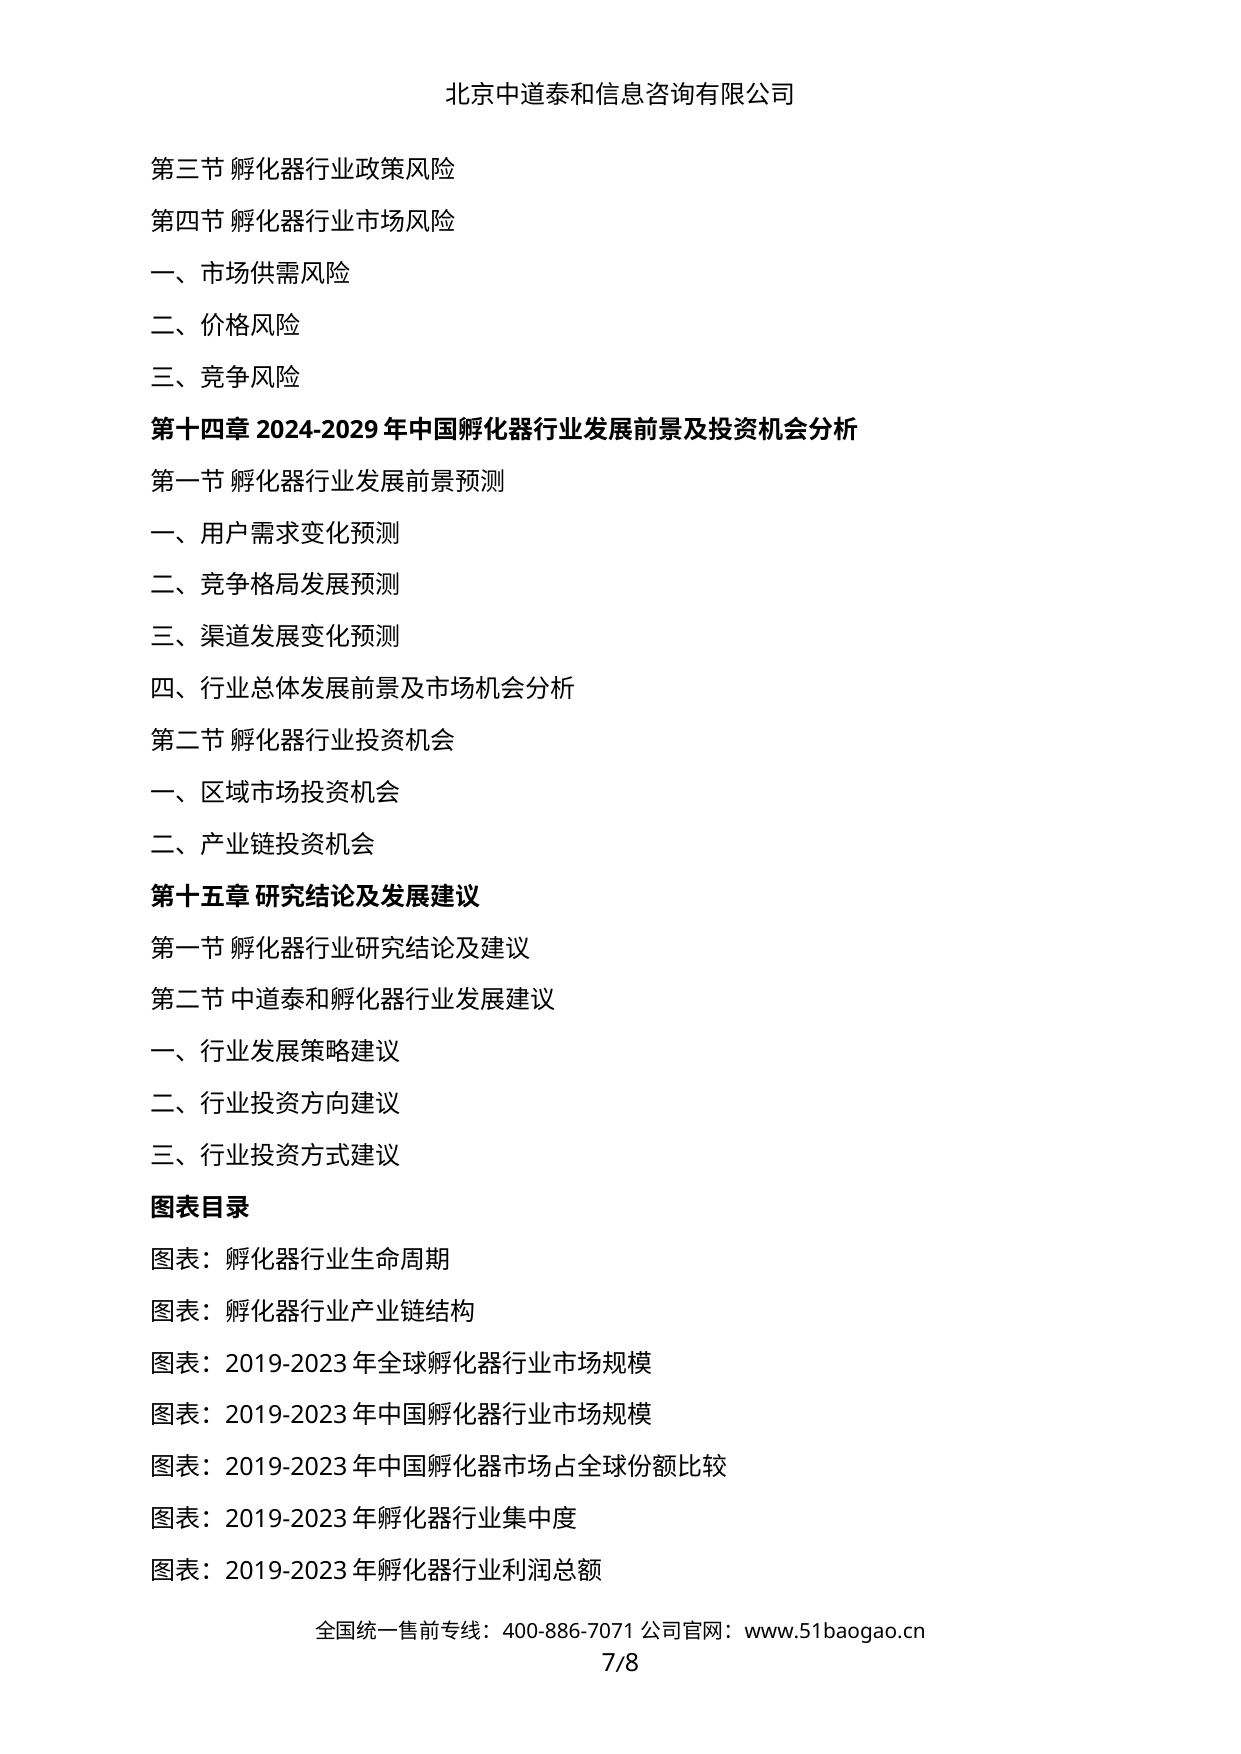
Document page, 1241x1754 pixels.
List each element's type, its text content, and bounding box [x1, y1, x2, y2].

text 二、行业投资方向建议 [150, 1084, 1090, 1120]
text 三、竞争风险 [150, 357, 1090, 394]
text 二、竞争格局发展预测 [150, 565, 1090, 601]
text 第二节 中道泰和孵化器行业发展建议 [150, 980, 1090, 1016]
text 一、用户需求变化预测 [150, 513, 1090, 549]
text 图表：2019-2023年孵化器行业集中度 [150, 1499, 1090, 1535]
text 第十四章 2024-2029年中国孵化器行业发展前景及投资机会分析 [150, 409, 1090, 446]
text 一、区域市场投资机会 [150, 772, 1090, 809]
text 图表：孵化器行业产业链结构 [150, 1291, 1090, 1327]
text 第三节 孵化器行业政策风险 [150, 150, 1090, 186]
text 图表：2019-2023年中国孵化器行业市场规模 [150, 1395, 1090, 1431]
text 图表：2019-2023年中国孵化器市场占全球份额比较 [150, 1447, 1090, 1483]
text 四、行业总体发展前景及市场机会分析 [150, 669, 1090, 705]
text 三、行业投资方式建议 [150, 1136, 1090, 1172]
text 图表目录 [150, 1187, 1090, 1224]
text 二、价格风险 [150, 306, 1090, 342]
text 第一节 孵化器行业发展前景预测 [150, 461, 1090, 497]
text 三、渠道发展变化预测 [150, 617, 1090, 653]
text 二、产业链投资机会 [150, 824, 1090, 861]
text 图表：2019-2023年全球孵化器行业市场规模 [150, 1343, 1090, 1379]
text 图表：2019-2023年孵化器行业利润总额 [150, 1551, 1090, 1587]
text 第十五章 研究结论及发展建议 [150, 876, 1090, 912]
text 第四节 孵化器行业市场风险 [150, 202, 1090, 238]
text 一、市场供需风险 [150, 254, 1090, 290]
text 图表：孵化器行业生命周期 [150, 1239, 1090, 1276]
text 第一节 孵化器行业研究结论及建议 [150, 928, 1090, 964]
text 第二节 孵化器行业投资机会 [150, 721, 1090, 757]
text 一、行业发展策略建议 [150, 1032, 1090, 1068]
